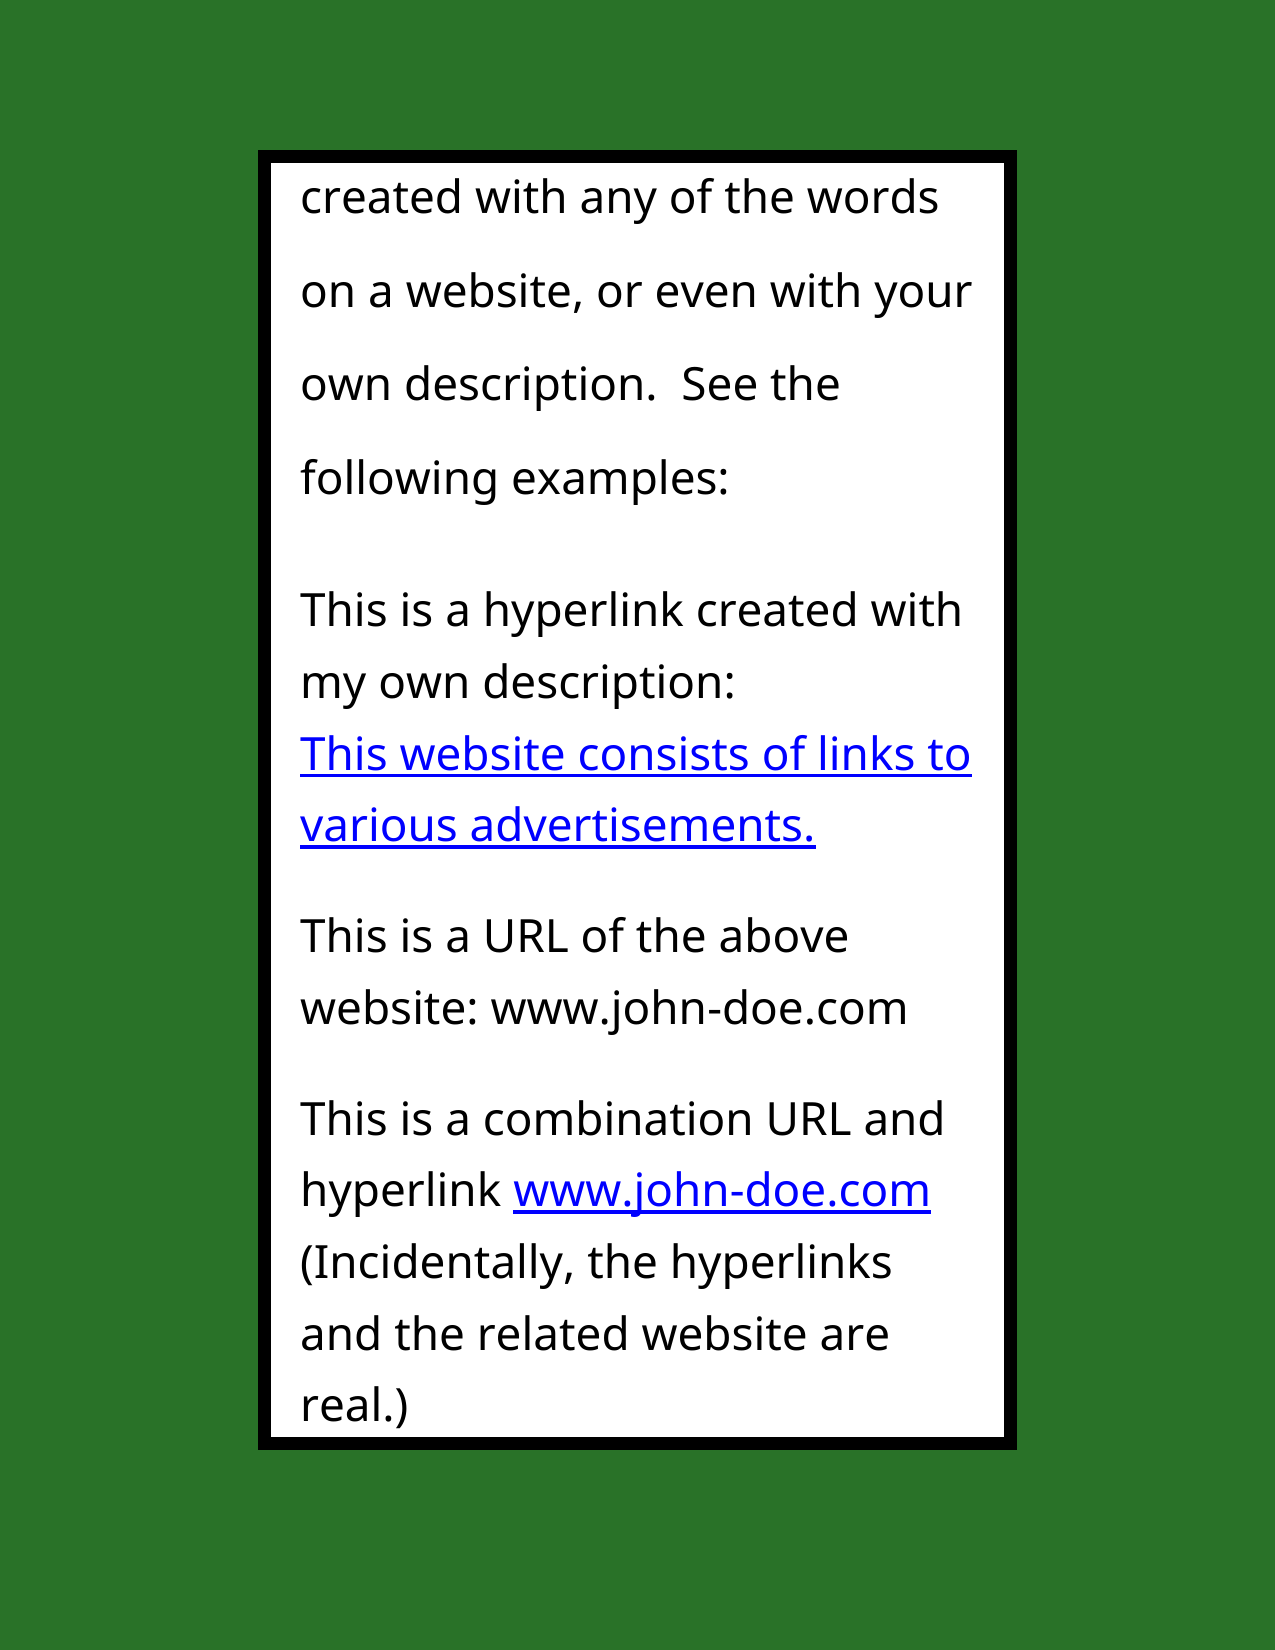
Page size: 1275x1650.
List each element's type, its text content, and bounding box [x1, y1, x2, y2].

text This is a hyperlink created with my own description: [271, 563, 1004, 707]
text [271, 163, 1004, 508]
text This is a URL of the above website: www.john-doe.com [271, 889, 1004, 1032]
text (Incidentally, the hyperlinks and the related website are real.) [271, 1215, 1004, 1437]
text This website consists of links to various advertisements. [271, 707, 1004, 850]
text This is a combination URL and hyperlink www.john-doe.com [271, 1072, 1004, 1215]
